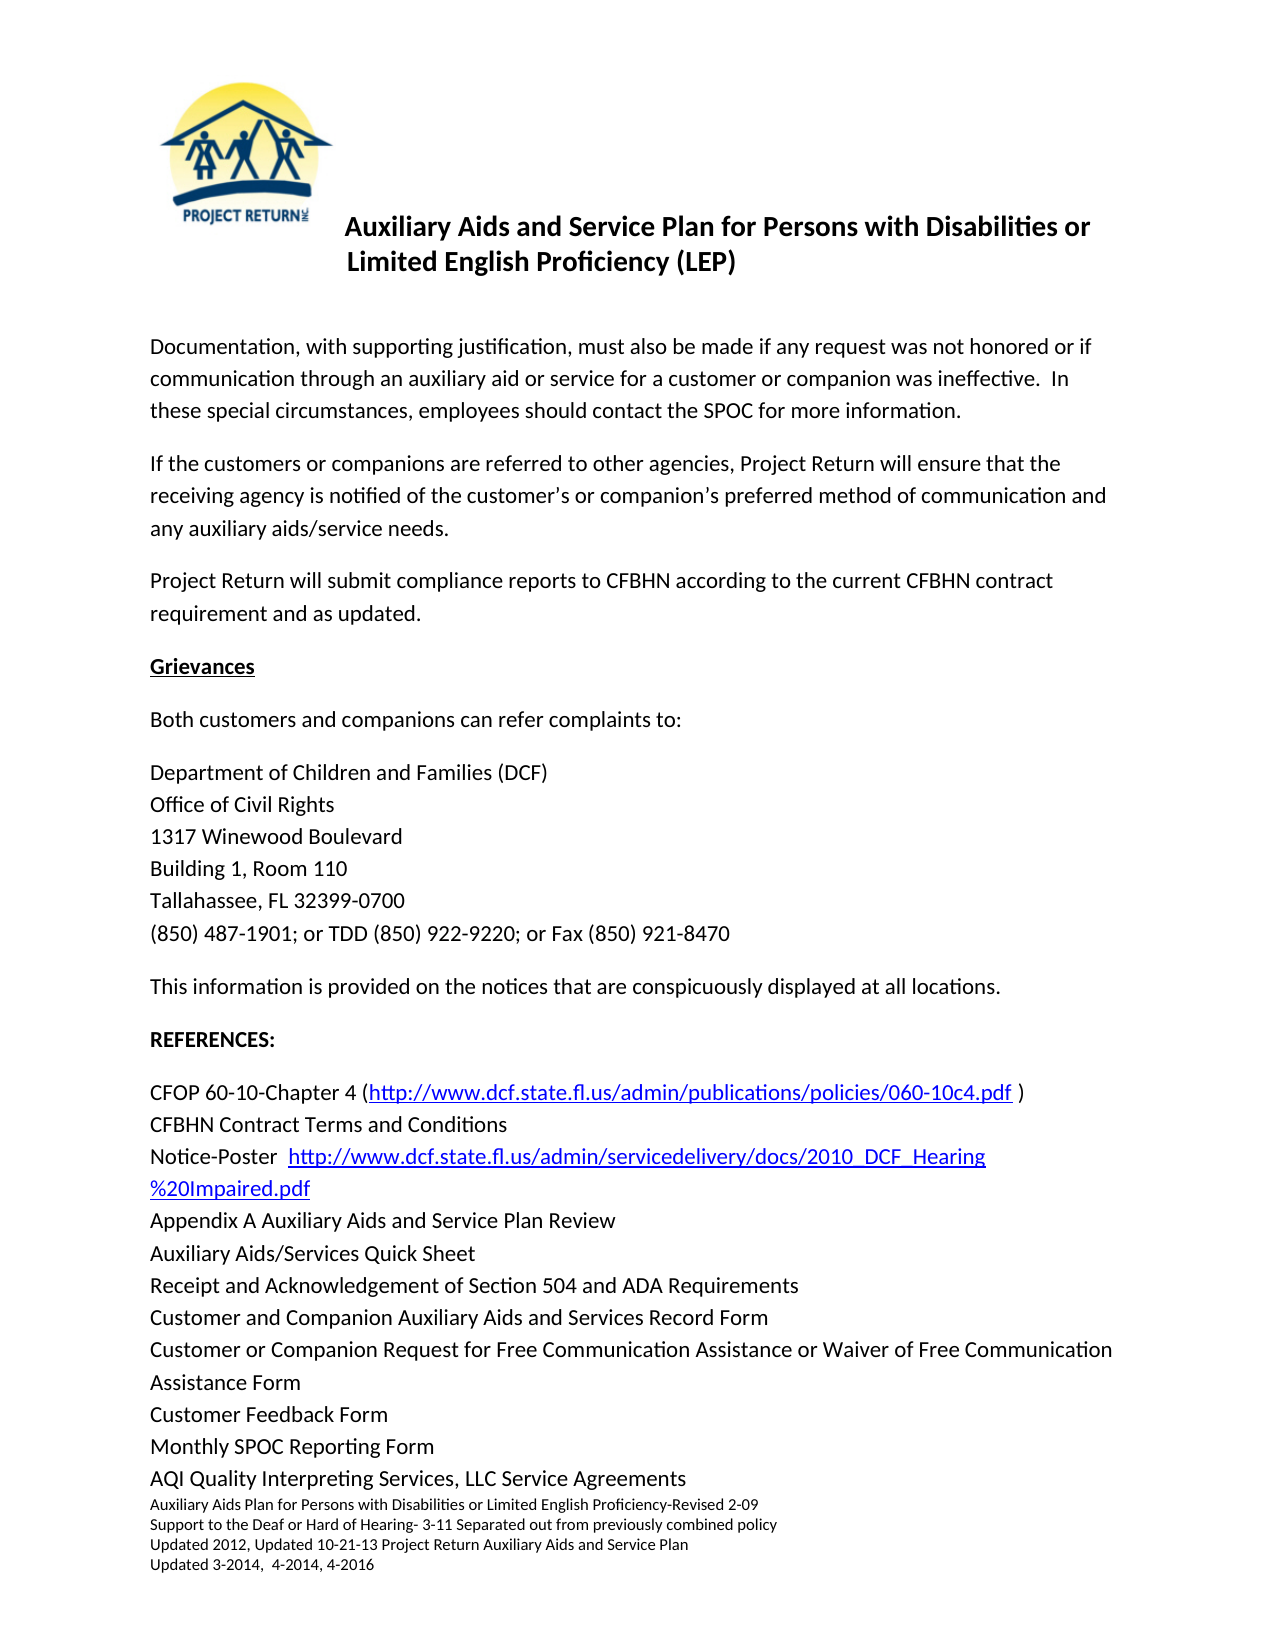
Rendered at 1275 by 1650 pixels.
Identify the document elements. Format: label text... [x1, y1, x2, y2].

text Grievances [150, 652, 1125, 680]
text Documentation, with supporting justification, must also be made if any request was not honored or if communication through an auxiliary aid or service for a customer or companion was ineffective. In these special circumstances, employees should contact the SPOC for more information. [150, 332, 1125, 424]
text This information is provided on the notices that are conspicuously displayed at all locations. [150, 972, 1125, 1000]
text If the customers or companions are referred to other agencies, Project Return will ensure that the receiving agency is notified of the customer’s or companion’s preferred method of communication and any auxiliary aids/service needs. [150, 449, 1125, 542]
text Both customers and companions can refer complaints to: [150, 705, 1125, 733]
text Department of Children and Families (DCF) Office of Civil Rights 1317 Winewood Boulevard Building 1, Room 110 Tallahassee, FL 32399-0700 (850) 487-1901; or TDD (850) 922-9220; or Fax (850) 921-8470 [150, 758, 1125, 947]
text REFERENCES: [150, 1025, 1125, 1053]
text Project Return will submit compliance reports to CFBHN according to the current CFBHN contract requirement and as updated. [150, 567, 1125, 627]
picture [150, 75, 339, 236]
